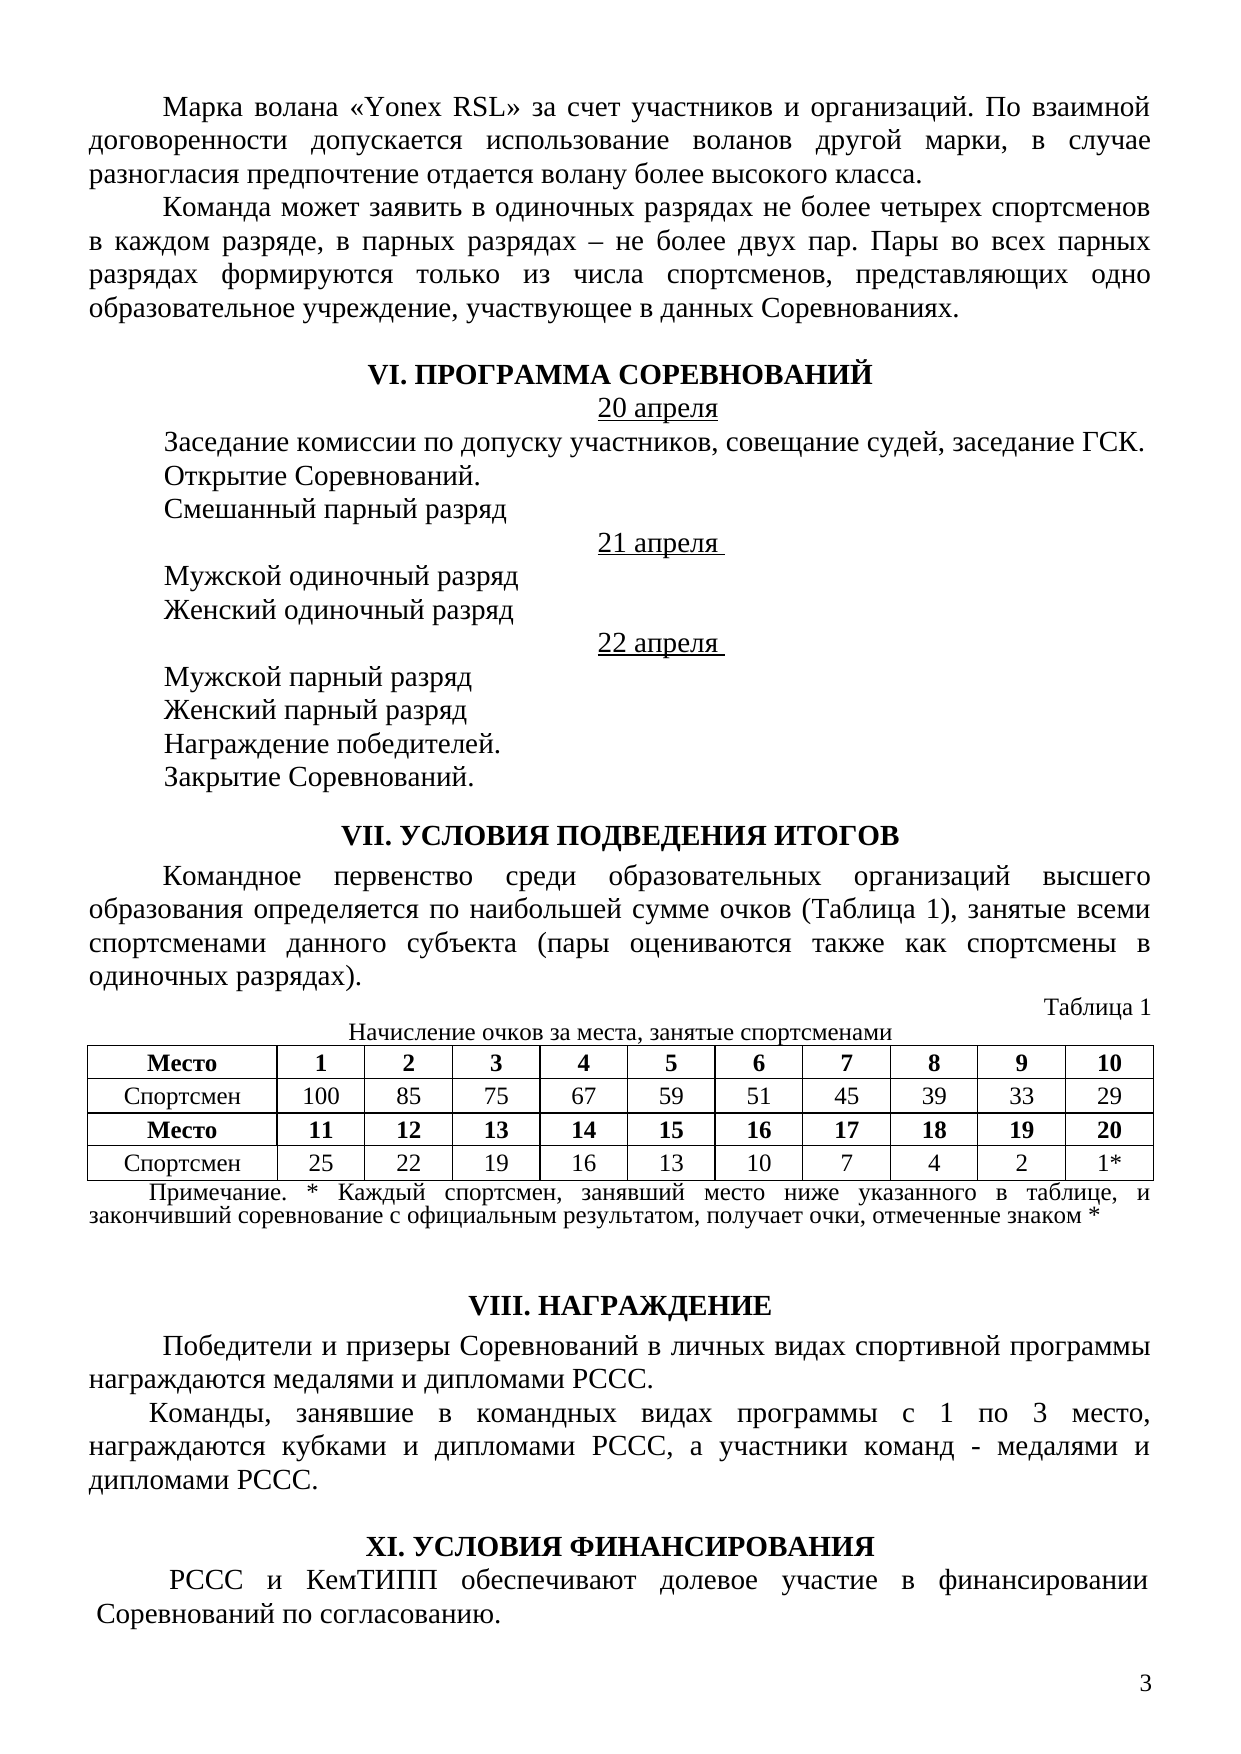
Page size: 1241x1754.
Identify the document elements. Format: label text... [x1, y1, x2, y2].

table_cell 39 [891, 1079, 977, 1112]
text 20 апреля [89, 391, 1152, 424]
text Заседание комиссии по допуску участников, совещание судей, заседание ГСК. [89, 424, 1152, 458]
text 21 апреля [89, 525, 1152, 558]
text Смешанный парный разряд [89, 491, 1152, 525]
table_cell 10 [716, 1146, 802, 1179]
table_cell 45 [803, 1079, 890, 1112]
table_cell 11 [278, 1114, 364, 1145]
subtitle VII. УСЛОВИЯ ПОДВЕДЕНИЯ ИТОГОВ [89, 818, 1152, 852]
text Начисление очков за места, занятые спортсменами [89, 1021, 1152, 1045]
text Закрытие Соревнований. [89, 759, 1152, 793]
text 22 апреля [89, 625, 1152, 659]
table_cell Спортсмен [88, 1146, 277, 1179]
table_cell Место [88, 1114, 276, 1145]
table_cell 51 [716, 1079, 802, 1112]
text Мужской одиночный разряд [89, 558, 1152, 592]
table_cell 59 [628, 1079, 714, 1112]
table_header 1 [278, 1046, 364, 1078]
text Команда может заявить в одиночных разрядах не более четырех спортсменов в каждом разряде, в парных разрядах – не более двух пар. Пары во всех парных разрядах формируются только из числа спортсменов, представляющих одно образовательное учреждение, участвующее в данных Соревнованиях. [89, 189, 1152, 323]
table_cell 29 [1066, 1079, 1153, 1112]
table_cell 22 [365, 1146, 452, 1179]
table_cell 12 [365, 1114, 452, 1145]
table_cell 2 [978, 1146, 1065, 1179]
table_cell 13 [453, 1114, 539, 1145]
table_cell 16 [541, 1146, 627, 1179]
table_header 2 [365, 1046, 452, 1078]
table_cell 20 [1066, 1114, 1153, 1145]
text Таблица 1 [89, 992, 1152, 1021]
table_cell 4 [891, 1146, 977, 1179]
text Командное первенство среди образовательных организаций высшего образования определяется по наибольшей сумме очков (Таблица 1), занятые всеми спортсменами данного субъекта (пары оцениваются также как спортсмены в одиночных разрядах). [89, 858, 1152, 992]
text Женский парный разряд [89, 692, 1152, 726]
table_header 5 [628, 1046, 714, 1078]
text Команды, занявшие в командных видах программы с 1 по 3 место, награждаются кубками и дипломами РССС, а участники команд - медалями и дипломами РССС. [89, 1395, 1152, 1495]
table_header 8 [891, 1046, 977, 1078]
table_header 6 [716, 1046, 802, 1078]
text РССС и КемТИПП обеспечивают долевое участие в финансировании Соревнований по согласованию. [96, 1562, 1149, 1629]
table_header 7 [803, 1046, 890, 1078]
text Женский одиночный разряд [89, 592, 1152, 625]
table_cell 17 [803, 1114, 890, 1145]
table_header 4 [541, 1046, 627, 1078]
table_cell 13 [628, 1146, 714, 1179]
table_header 9 [978, 1046, 1065, 1078]
text Марка волана «Yonex RSL» за счет участников и организаций. По взаимной договоренности допускается использование воланов другой марки, в случае разногласия предпочтение отдается волану более высокого класса. [89, 89, 1152, 189]
table_cell 14 [541, 1114, 627, 1145]
text VI. ПРОГРАММА СОРЕВНОВАНИЙ [89, 357, 1152, 391]
table_cell 75 [453, 1079, 539, 1112]
table_cell 85 [365, 1079, 452, 1112]
table_cell 16 [716, 1114, 802, 1145]
table_cell Спортсмен [88, 1079, 276, 1112]
table_cell 18 [891, 1114, 977, 1145]
text Победители и призеры Соревнований в личных видах спортивной программы награждаются медалями и дипломами РССС. [89, 1328, 1152, 1395]
table_cell 15 [628, 1114, 714, 1145]
table_cell 25 [278, 1146, 364, 1179]
table_header Место [88, 1046, 276, 1078]
text Примечание. * Каждый спортсмен, занявший место ниже указанного в таблице, и закончивший соревнование с официальным результатом, получает очки, отмеченные знаком * [89, 1181, 1152, 1229]
subtitle XI. УСЛОВИЯ ФИНАНСИРОВАНИЯ [89, 1529, 1152, 1562]
text Награждение победителей. [89, 726, 1152, 759]
table_cell 1* [1066, 1146, 1153, 1179]
text Открытие Соревнований. [89, 458, 1152, 491]
table_header 3 [453, 1046, 539, 1078]
table_cell 19 [978, 1114, 1065, 1145]
table_cell 100 [278, 1079, 364, 1112]
text Мужской парный разряд [89, 659, 1152, 692]
table_cell 7 [803, 1146, 890, 1179]
table_cell 67 [541, 1079, 627, 1112]
table_cell 19 [453, 1146, 539, 1179]
table_header 10 [1066, 1046, 1153, 1078]
table_cell 33 [978, 1079, 1065, 1112]
subtitle VIII. НАГРАЖДЕНИЕ [89, 1288, 1152, 1321]
